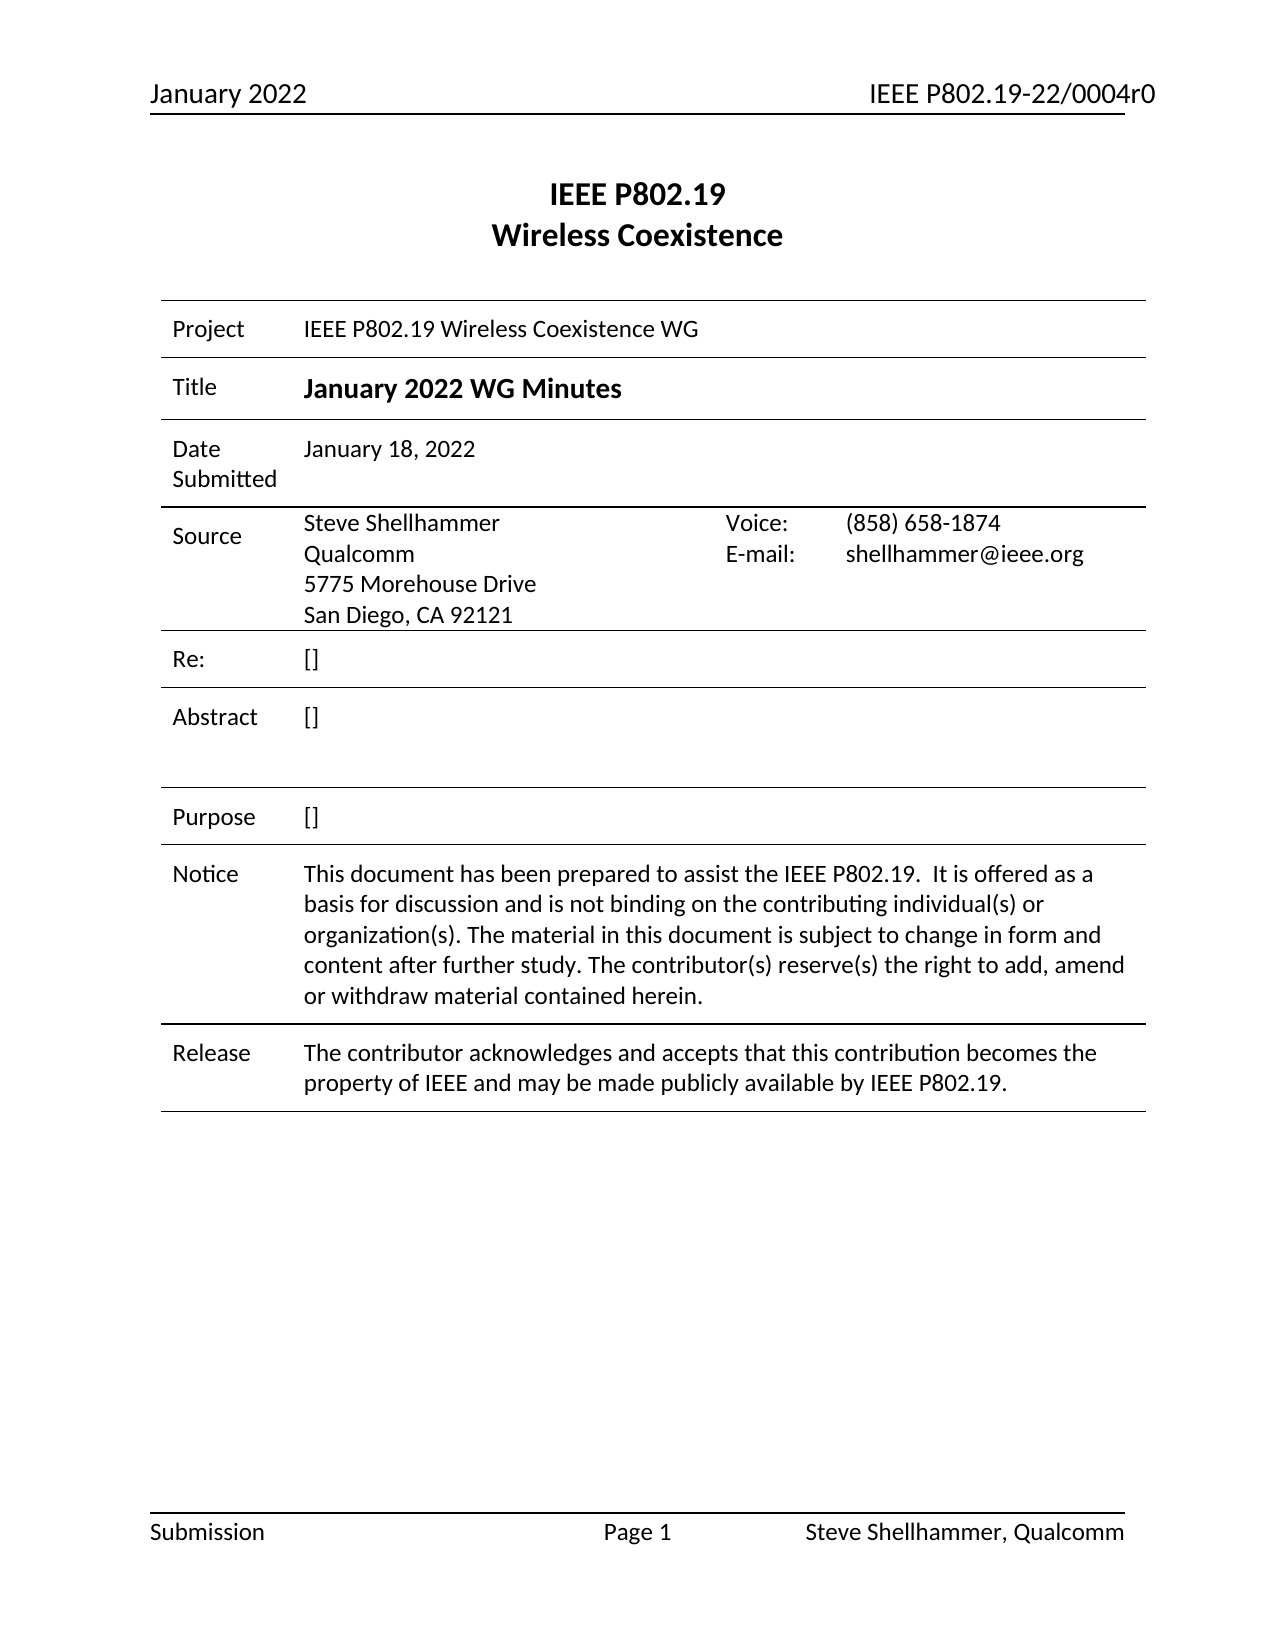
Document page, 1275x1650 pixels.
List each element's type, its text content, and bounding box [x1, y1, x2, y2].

table_cell [] [293, 688, 1146, 787]
table_header IEEE P802.19 Wireless Coexistence WG [293, 301, 1146, 357]
table_cell Voice: (858) 658-1874 E-mail: shellhammer@ieee.org [714, 508, 1146, 629]
table_cell Abstract [161, 688, 292, 787]
table_cell Steve Shellhammer Qualcomm 5775 Morehouse Drive San Diego, CA 92121 [293, 508, 714, 629]
table_cell Notice [161, 845, 292, 1023]
table_cell January 18, 2022 [293, 420, 1146, 506]
table_cell Source [161, 508, 292, 629]
table_cell Release [161, 1025, 292, 1111]
table_cell Purpose [161, 788, 292, 844]
table_cell Re: [161, 631, 292, 687]
table_header Project [161, 301, 292, 357]
table_cell This document has been prepared to assist the IEEE P802.19. It is offered as a basis for discussion and is not binding on the contributing individual(s) or organization(s). The material in this document is subject to change in form and content after further study. The contributor(s) reserve(s) the right to add, amend or withdraw material contained herein. [293, 845, 1146, 1023]
table_cell [] [293, 631, 1146, 687]
table_cell [] [293, 788, 1146, 844]
text IEEE P802.19 [150, 173, 1125, 214]
table_cell Date Submitted [161, 420, 292, 506]
table_cell Title [161, 358, 292, 419]
table_cell January 2022 WG Minutes [293, 358, 1146, 419]
text Wireless Coexistence [150, 214, 1125, 255]
table_cell The contributor acknowledges and accepts that this contribution becomes the property of IEEE and may be made publicly available by IEEE P802.19. [293, 1025, 1146, 1111]
